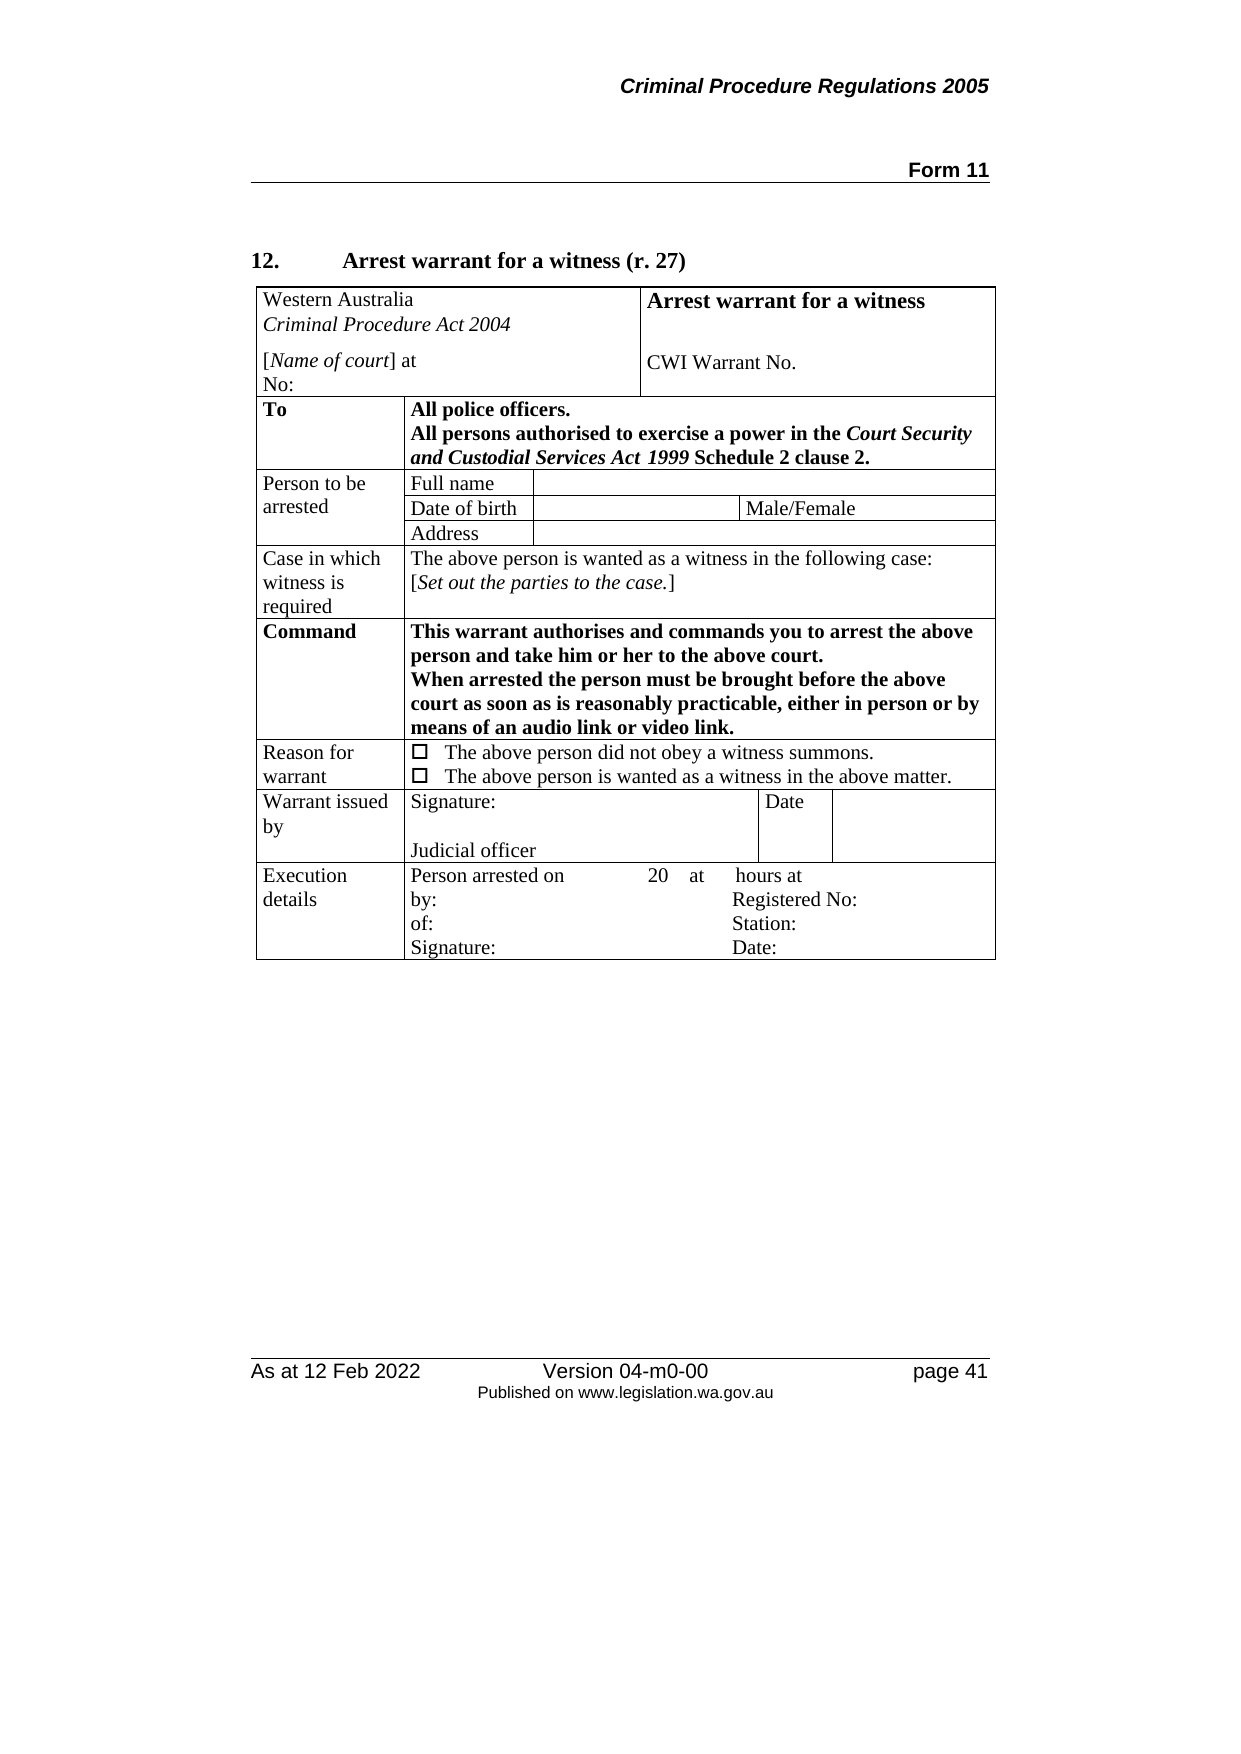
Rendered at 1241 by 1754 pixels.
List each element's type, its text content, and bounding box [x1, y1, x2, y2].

table_header Arrest warrant for a witness CWI Warrant No. [641, 288, 995, 396]
table_cell Person to be arrested [257, 470, 404, 545]
table_cell Address [405, 521, 533, 545]
table_cell Male/Female [740, 496, 995, 519]
table_cell All police officers. All persons authorised to exercise a power in the Court Security and Custodial Services Act 1999 Schedule 2 clause 2. [405, 397, 995, 469]
table_cell Execution details [257, 863, 404, 959]
table_cell [833, 790, 995, 862]
table_cell Full name [405, 470, 533, 494]
table_cell Command [257, 619, 404, 739]
table_cell [534, 521, 995, 545]
table_cell Date of birth [405, 496, 533, 519]
table_cell The above person is wanted as a witness in the following case: [Set out the parties to the case.] [405, 546, 995, 618]
table_cell Date [759, 790, 832, 862]
table_cell Warrant issued by [257, 790, 404, 862]
table_cell The above person did not obey a witness summons. The above person is wanted as a witness in the above matter. [405, 740, 995, 788]
table_cell Person arrested on 20 at hours at by: Registered No: of: Station: Signature: Date: [405, 863, 995, 959]
subtitle 12. Arrest warrant for a witness (r. 27) [251, 247, 990, 274]
table_header Western Australia Criminal Procedure Act 2004 [Name of court] at No: [257, 288, 640, 396]
table_cell To [257, 397, 404, 469]
table_cell Reason for warrant [257, 740, 404, 788]
table_cell This warrant authorises and commands you to arrest the above person and take him or her to the above court. When arrested the person must be brought before the above court as soon as is reasonably practicable, either in person or by means of an audio link or video link. [405, 619, 995, 739]
table_cell [534, 496, 739, 519]
table_cell [534, 470, 995, 494]
table_cell Case in which witness is required [257, 546, 404, 618]
table_cell Signature: Judicial officer [405, 790, 758, 862]
